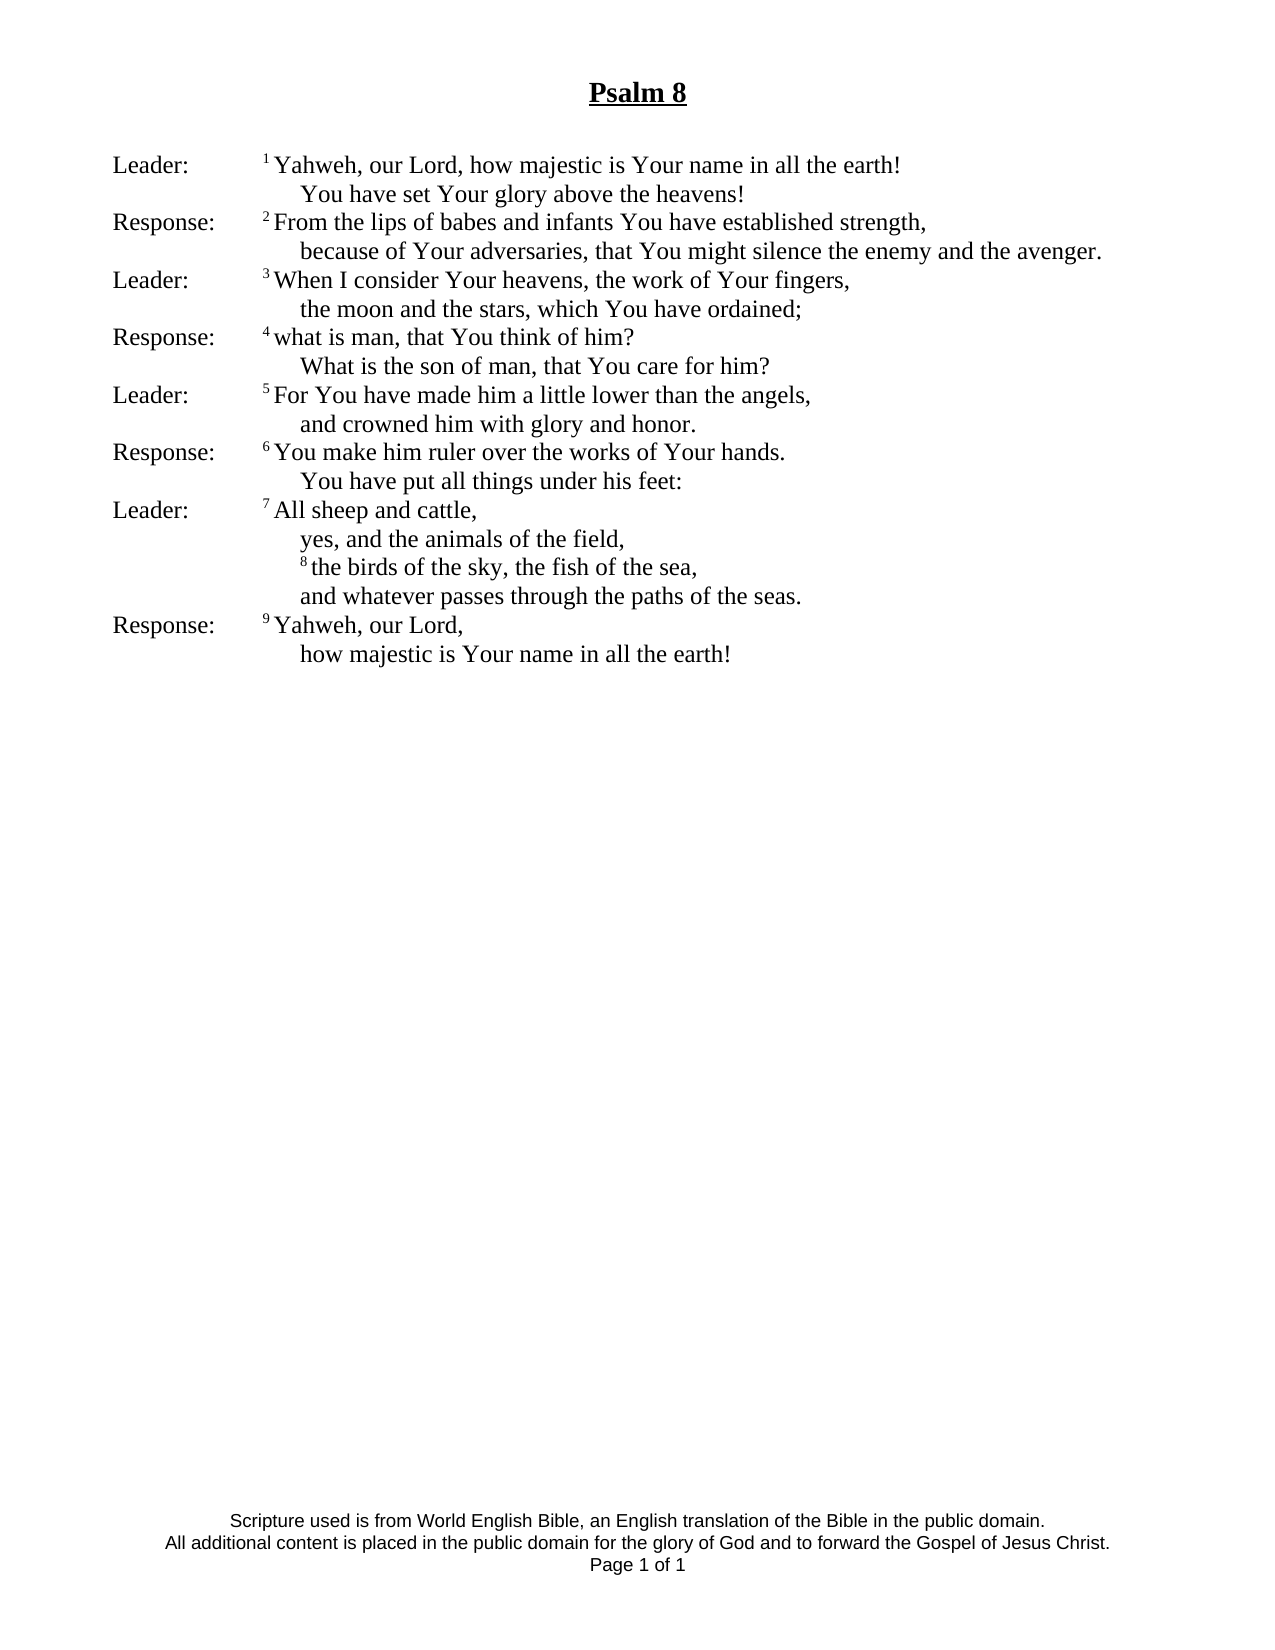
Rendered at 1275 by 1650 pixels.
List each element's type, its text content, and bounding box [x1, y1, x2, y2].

text Response: 4 what is man, that You think of him? [112, 322, 1162, 351]
text You have put all things under his feet: [300, 466, 1162, 495]
text yes, and the animals of the field, [300, 524, 1162, 552]
text Response: 9 Yahweh, our Lord, [112, 610, 1162, 639]
text What is the son of man, that You care for him? [300, 351, 1162, 380]
text the moon and the stars, which You have ordained; [300, 294, 1162, 322]
text You have set Your glory above the heavens! [300, 179, 1162, 207]
text Leader: 5 For You have made him a little lower than the angels, [112, 380, 1162, 409]
text and whatever passes through the paths of the seas. [300, 581, 1162, 610]
text how majestic is Your name in all the earth! [300, 639, 1162, 667]
text because of Your adversaries, that You might silence the enemy and the avenger. [300, 236, 1162, 265]
text Leader: 7 All sheep and cattle, [112, 495, 1162, 524]
text and crowned him with glory and honor. [300, 409, 1162, 437]
text Leader: 3 When I consider Your heavens, the work of Your fingers, [112, 265, 1162, 294]
text Response: 6 You make him ruler over the works of Your hands. [112, 437, 1162, 466]
text 8 the birds of the sky, the fish of the sea, [300, 552, 1162, 581]
text Leader: 1 Yahweh, our Lord, how majestic is Your name in all the earth! [112, 150, 1162, 179]
text Response: 2 From the lips of babes and infants You have established strength, [112, 207, 1162, 236]
